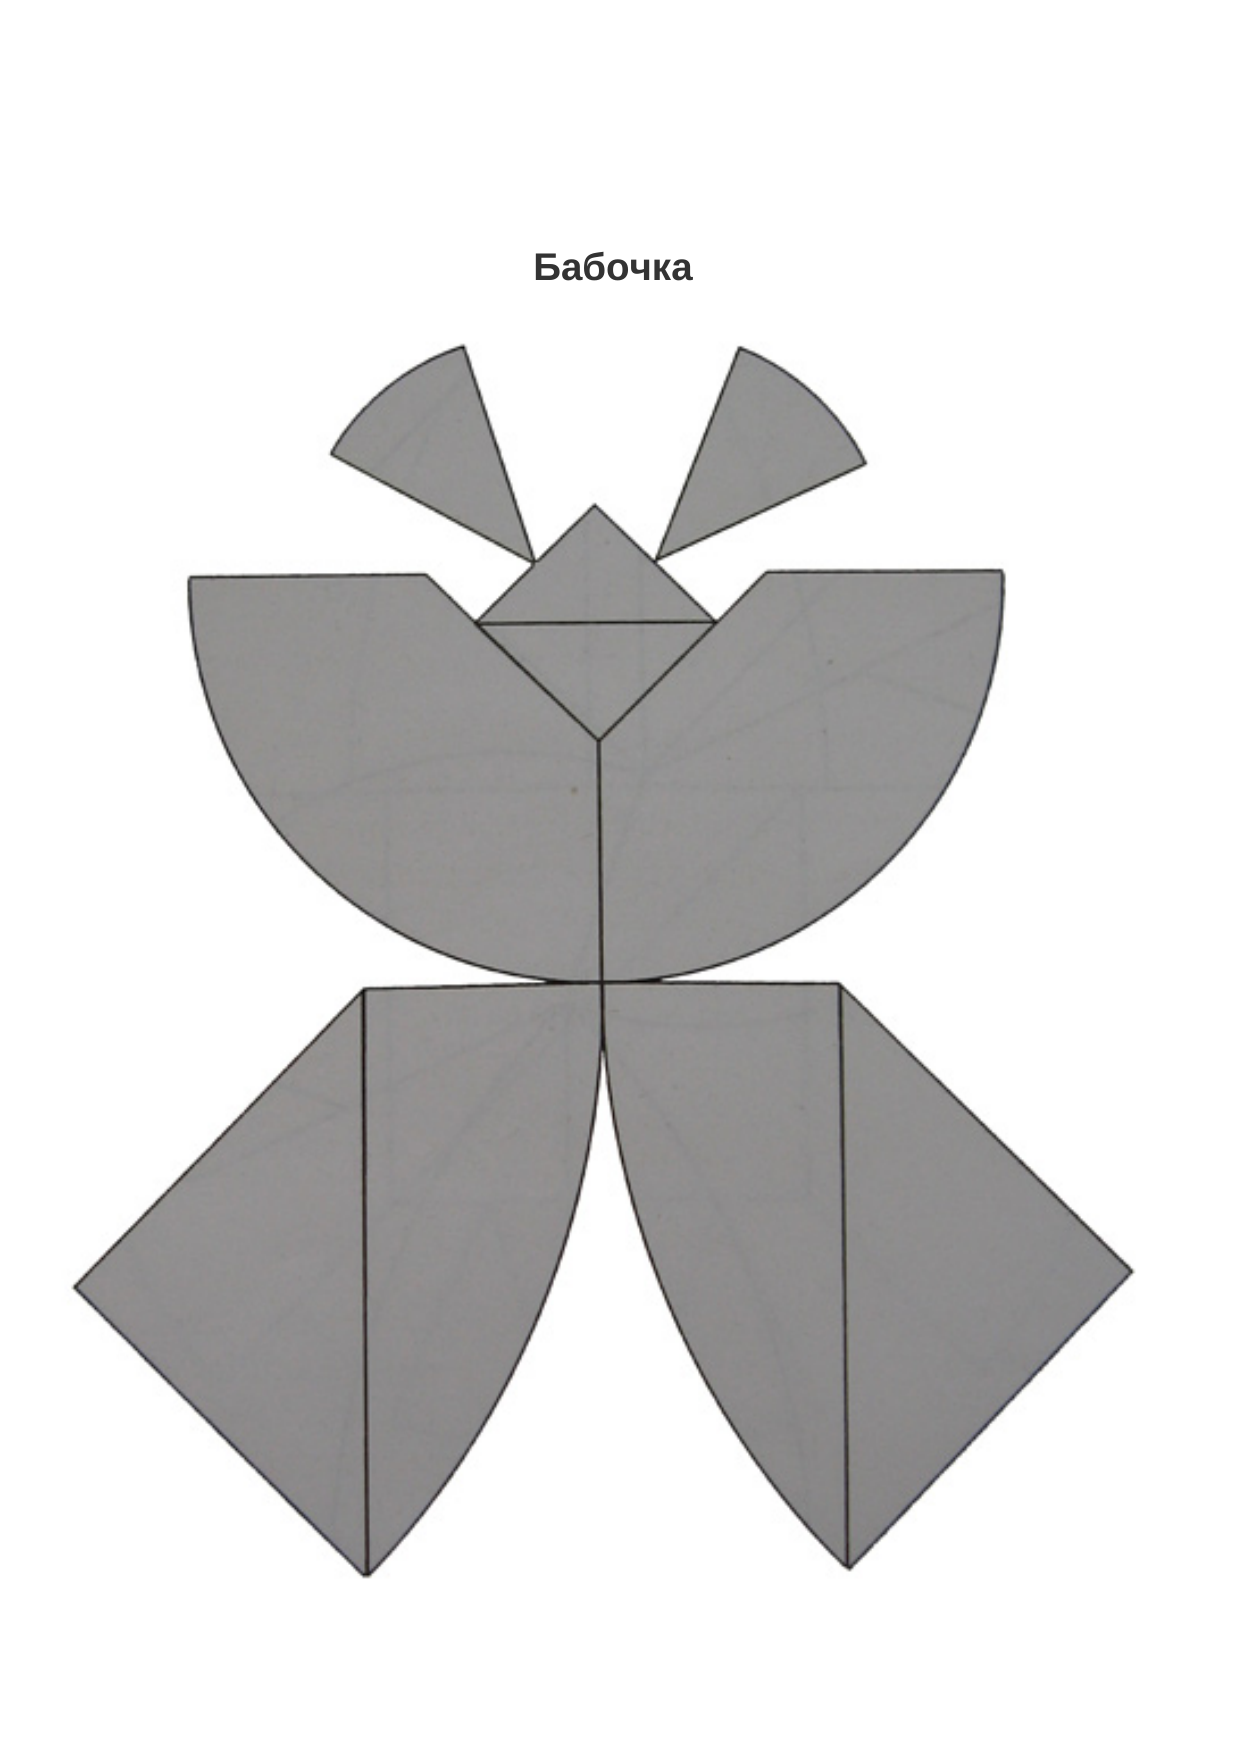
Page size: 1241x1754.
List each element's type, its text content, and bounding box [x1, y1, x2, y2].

picture [45, 288, 1180, 1633]
